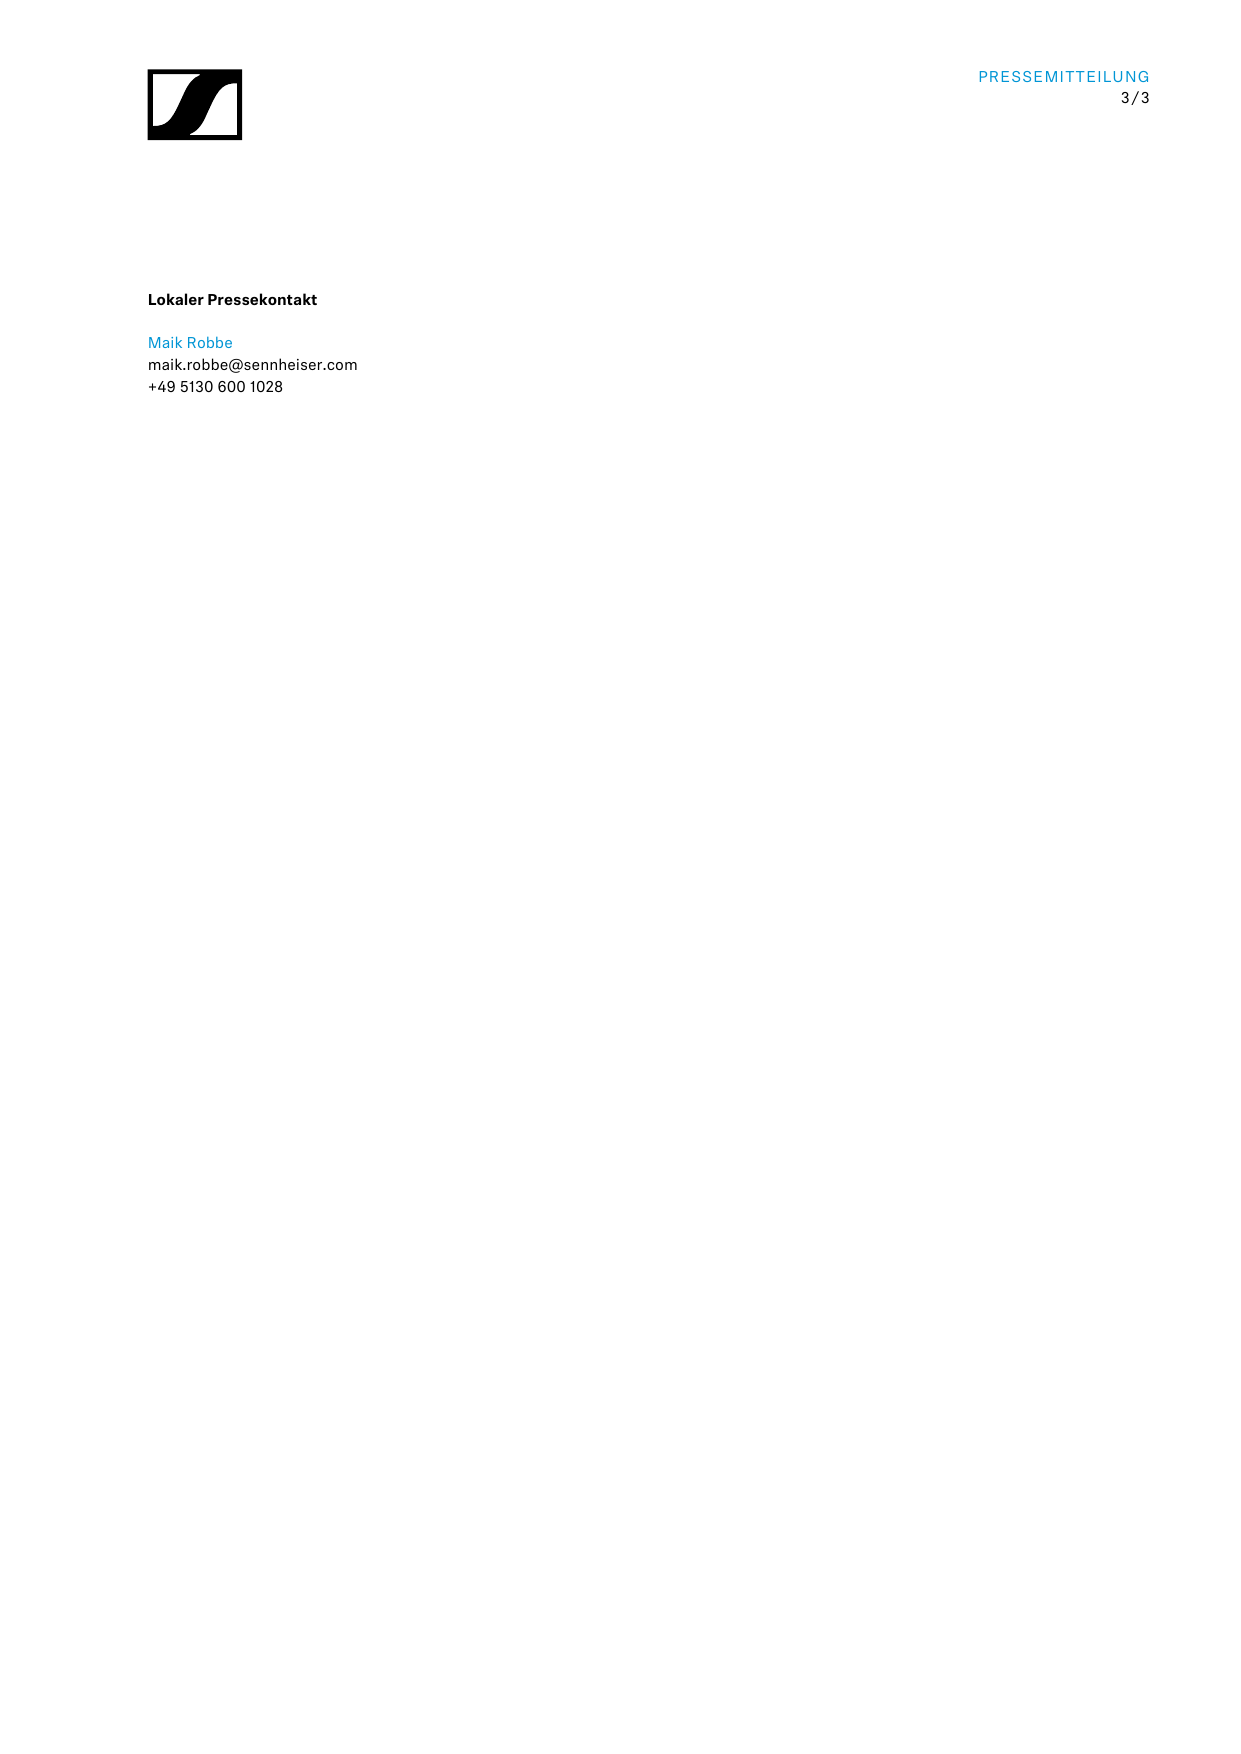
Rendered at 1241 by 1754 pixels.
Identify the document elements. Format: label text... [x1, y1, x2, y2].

text maik.robbe@sennheiser.com [148, 352, 968, 374]
text Lokaler Pressekontakt [148, 287, 968, 309]
text +49 5130 600 1028 [148, 374, 968, 396]
text Maik Robbe [148, 331, 968, 352]
